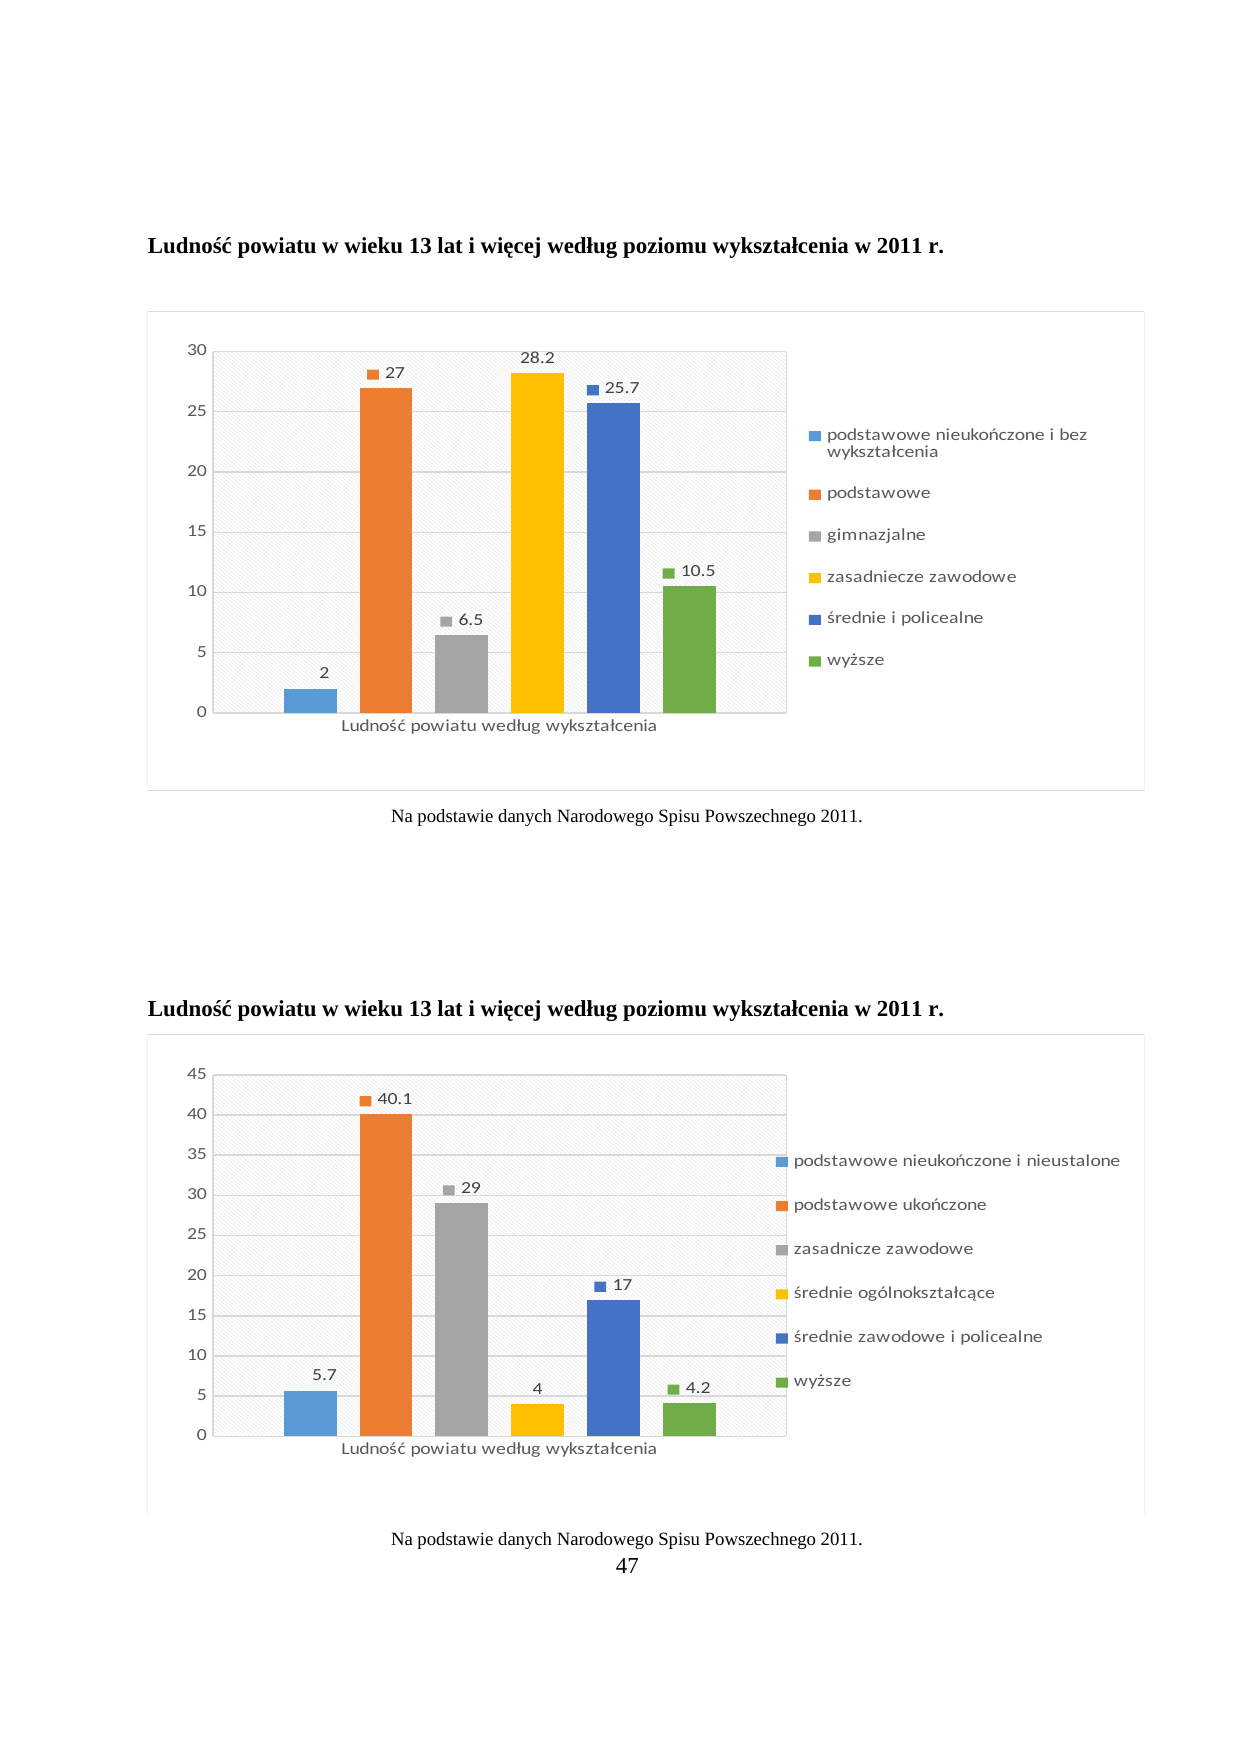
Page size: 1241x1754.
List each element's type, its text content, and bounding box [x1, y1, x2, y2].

text Ludność powiatu w wieku 13 lat i więcej według poziomu wykształcenia w 2011 r. [148, 995, 1106, 1021]
text Na podstawie danych Narodowego Spisu Powszechnego 2011. [148, 805, 1106, 826]
text Na podstawie danych Narodowego Spisu Powszechnego 2011. [148, 1528, 1106, 1549]
text Ludność powiatu w wieku 13 lat i więcej według poziomu wykształcenia w 2011 r. [148, 232, 1106, 258]
